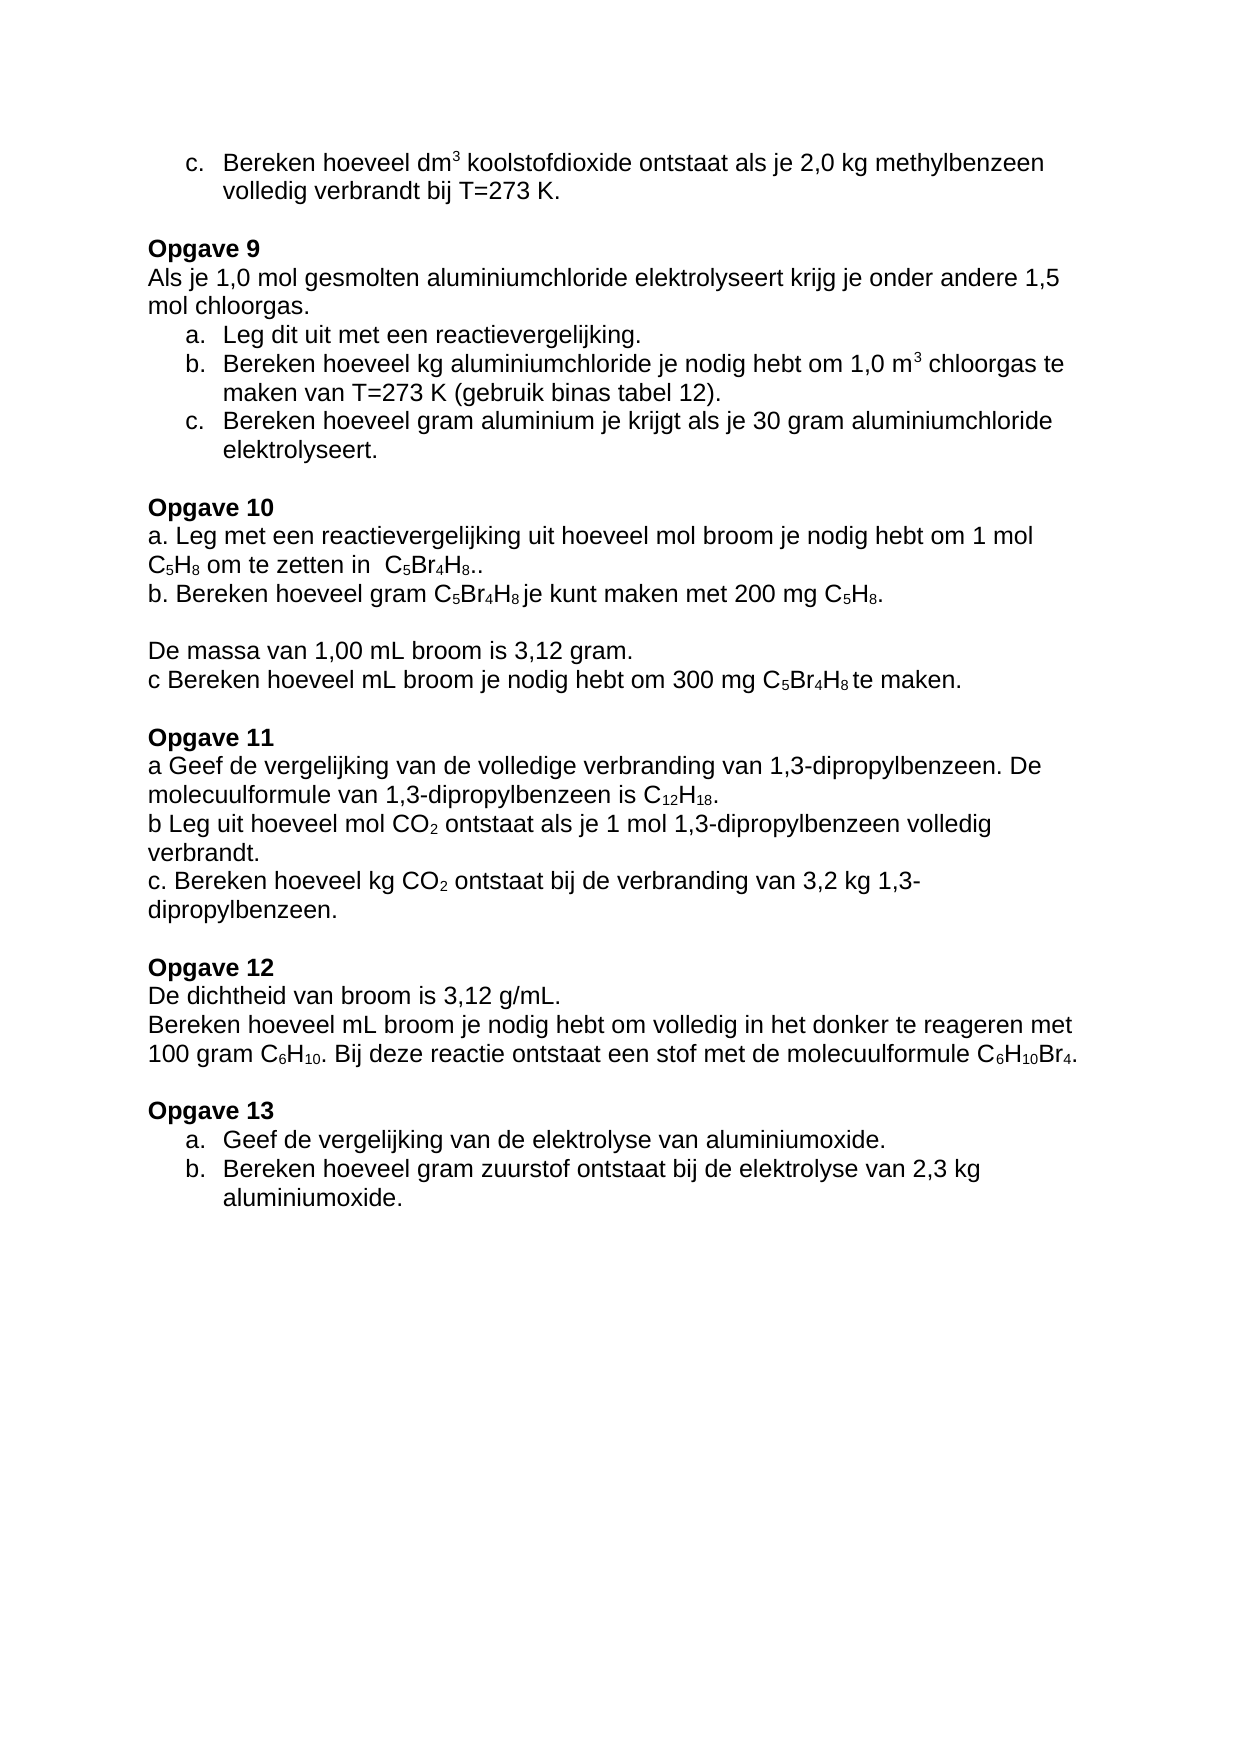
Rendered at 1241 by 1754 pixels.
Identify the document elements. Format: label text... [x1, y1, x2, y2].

text Opgave 9 [148, 234, 1093, 263]
text De massa van 1,00 mL broom is . [148, 636, 1093, 665]
text De dichtheid van broom is 3,12 g/mL. [148, 981, 1093, 1010]
text a Geef de vergelijking van de volledige verbranding van 1,3-dipropylbenzeen. De molecuulformule van 1,3-dipropylbenzeen is C12H18. [148, 751, 1093, 809]
list Bereken hoeveel gram aluminium je krijgt als je aluminiumchloride elektrolyseert. [185, 406, 1093, 464]
list Bereken hoeveel gram zuurstof ontstaat bij de elektrolyse van aluminiumoxide. [185, 1154, 1093, 1211]
list Bereken hoeveel dm3 koolstofdioxide ontstaat als je methylbenzeen volledig verbrandt bij T=273 K. [185, 148, 1093, 205]
text c. Bereken hoeveel kg CO2 ontstaat bij de verbranding van 1,3-dipropylbenzeen. [148, 866, 1093, 924]
text Opgave 13 [148, 1096, 1093, 1125]
text a. Leg met een reactievergelijking uit hoeveel mol broom je nodig hebt om 1 mol C5H8 om te zetten in C5Br4H8.. [148, 521, 1093, 579]
list Geef de vergelijking van de elektrolyse van aluminiumoxide. [185, 1125, 1093, 1154]
list Leg dit uit met een reactievergelijking. [185, 320, 1093, 349]
text Als je 1,0 mol gesmolten aluminiumchloride elektrolyseert krijg je onder andere 1,5 mol chloorgas. [148, 263, 1093, 320]
text Opgave 12 [148, 953, 1093, 981]
list Bereken hoeveel kg aluminiumchloride je nodig hebt om chloorgas te maken van T=273 K (gebruik binas tabel 12). [185, 349, 1093, 406]
text b. Bereken hoeveel gram C5Br4H8 je kunt maken met 200 mg C5H8. [148, 579, 1093, 608]
text Opgave 11 [148, 723, 1093, 751]
text b Leg uit hoeveel mol CO2 ontstaat als je 1 mol 1,3-dipropylbenzeen volledig verbrandt. [148, 809, 1093, 866]
text Opgave 10 [148, 493, 1093, 521]
text c Bereken hoeveel mL broom je nodig hebt om 300 mg C5Br4H8 te maken. [148, 665, 1093, 694]
text Bereken hoeveel mL broom je nodig hebt om volledig in het donker te reageren met C6H10. Bij deze reactie ontstaat een stof met de molecuulformule C6H10Br4. [148, 1010, 1093, 1068]
